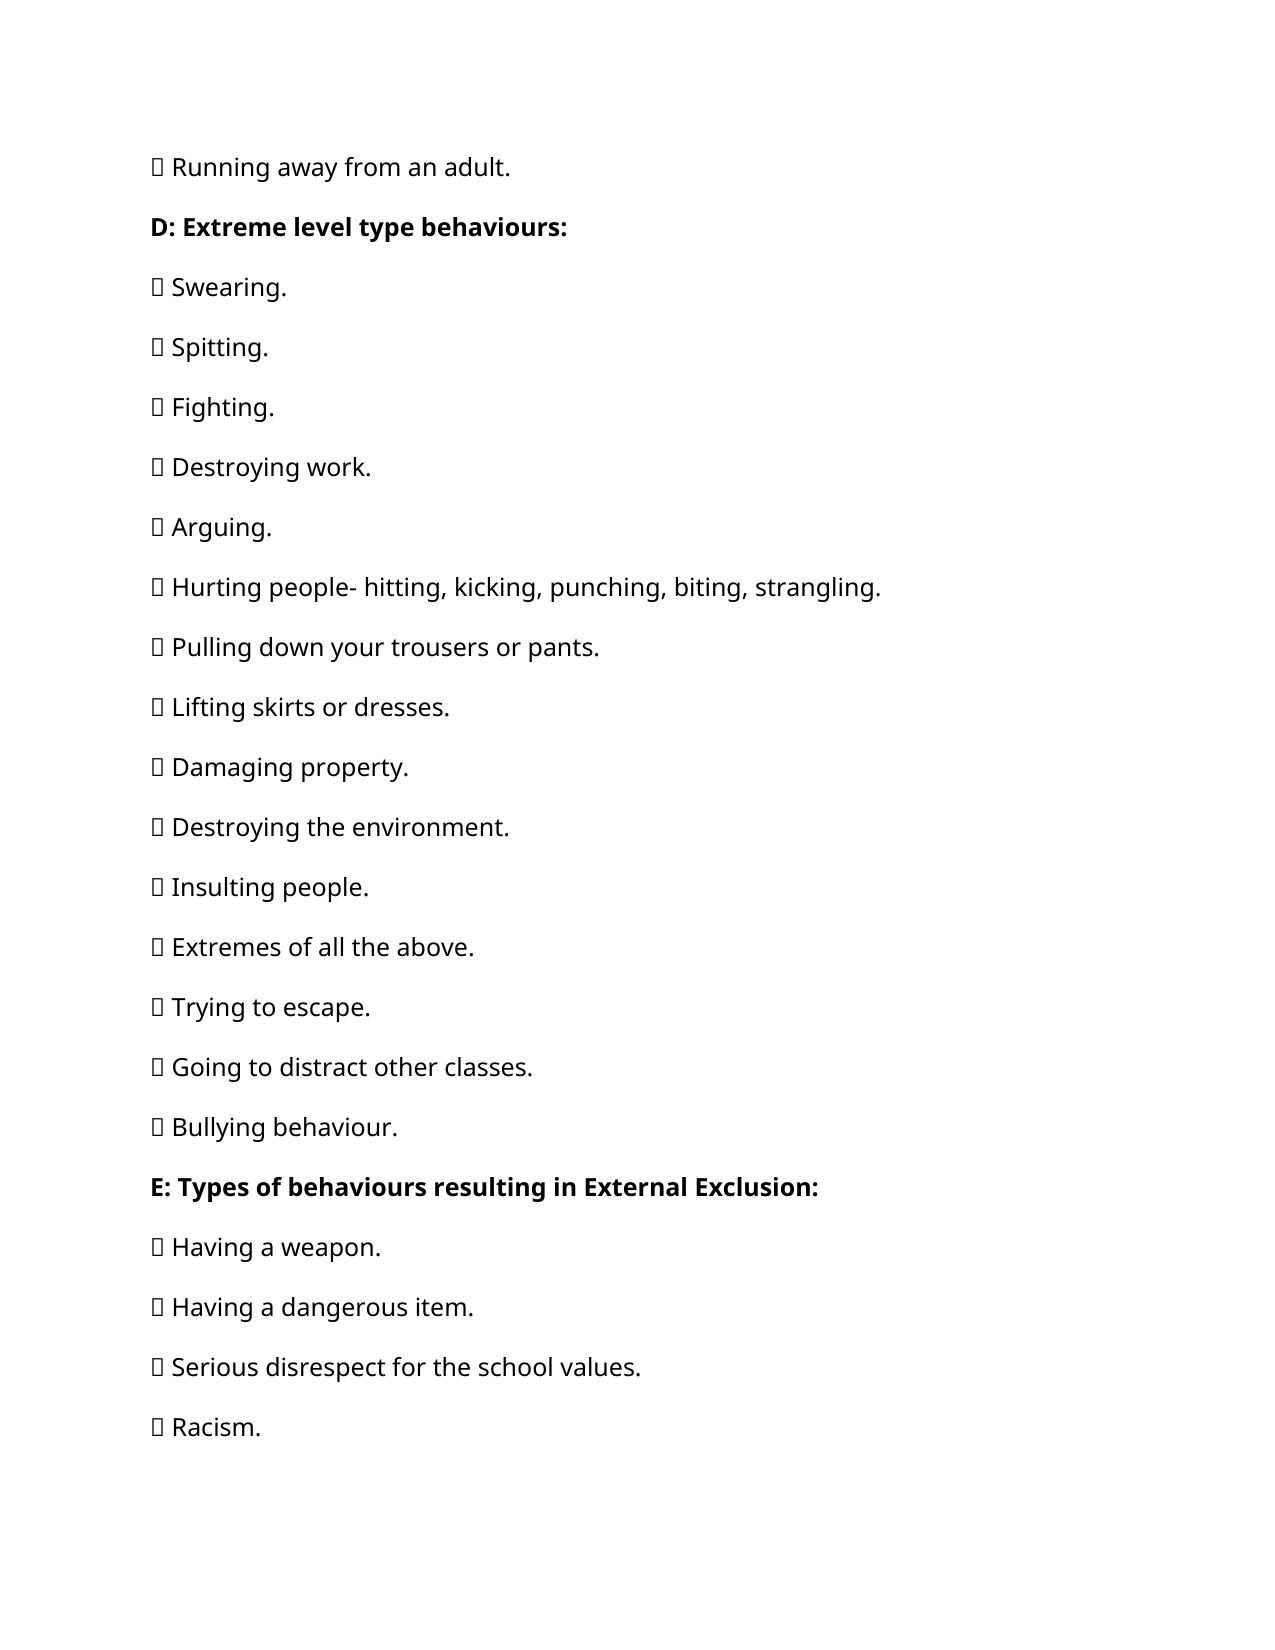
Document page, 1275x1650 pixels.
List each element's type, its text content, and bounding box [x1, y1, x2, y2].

text D: Extreme level type behaviours: [150, 210, 1125, 244]
text  Bullying behaviour. [150, 1110, 1125, 1144]
text  Going to distract other classes. [150, 1050, 1125, 1084]
text  Trying to escape. [150, 990, 1125, 1024]
text E: Types of behaviours resulting in External Exclusion: [150, 1170, 1125, 1204]
text  Arguing. [150, 510, 1125, 544]
text  Damaging property. [150, 750, 1125, 784]
text  Fighting. [150, 390, 1125, 424]
text  Destroying the environment. [150, 810, 1125, 844]
text  Racism. [150, 1410, 1125, 1444]
text  Having a dangerous item. [150, 1290, 1125, 1324]
text  Running away from an adult. [150, 150, 1125, 184]
text  Having a weapon. [150, 1230, 1125, 1264]
text  Hurting people- hitting, kicking, punching, biting, strangling. [150, 570, 1125, 604]
text  Insulting people. [150, 870, 1125, 904]
text  Destroying work. [150, 450, 1125, 484]
text  Serious disrespect for the school values. [150, 1350, 1125, 1384]
text  Lifting skirts or dresses. [150, 690, 1125, 724]
text  Extremes of all the above. [150, 930, 1125, 964]
text  Pulling down your trousers or pants. [150, 630, 1125, 664]
text  Swearing. [150, 270, 1125, 304]
text  Spitting. [150, 330, 1125, 364]
